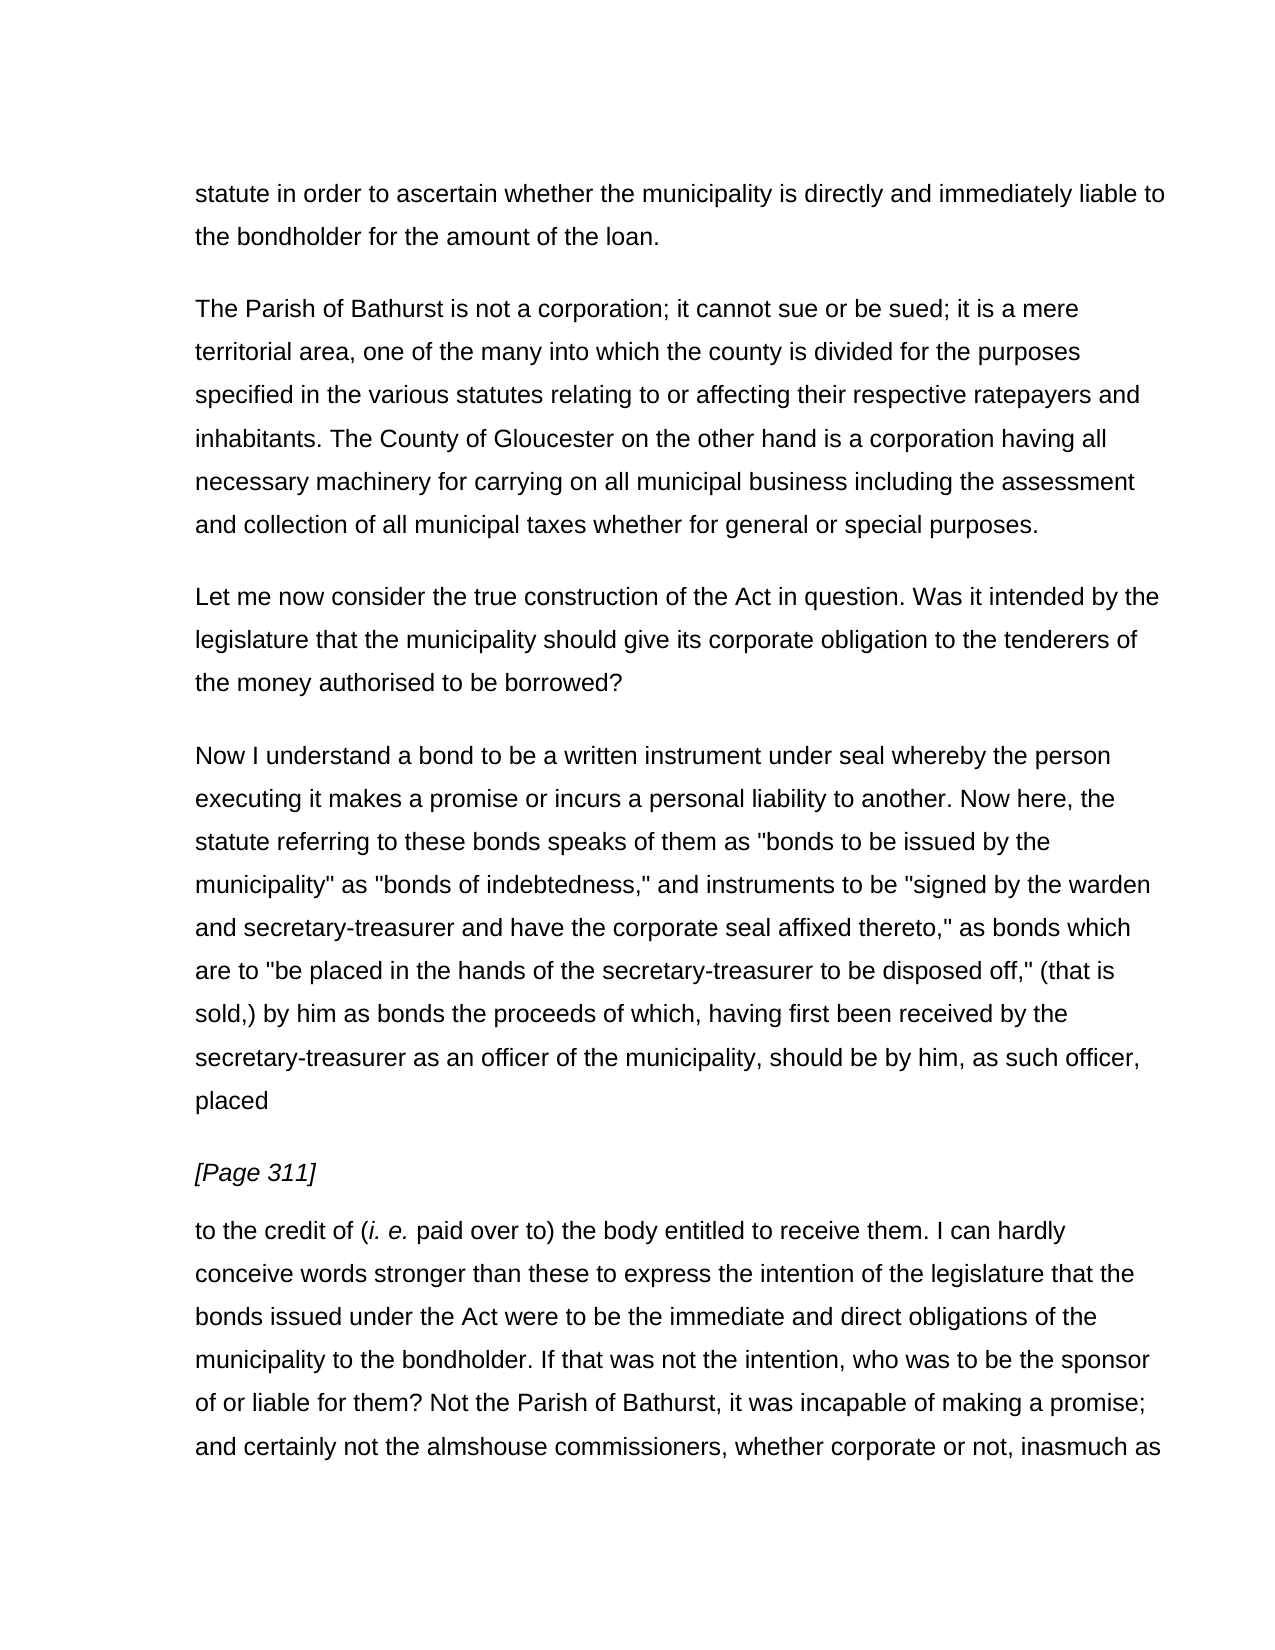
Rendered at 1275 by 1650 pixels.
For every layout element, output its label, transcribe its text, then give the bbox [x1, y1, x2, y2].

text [195, 179, 1170, 251]
text Now I understand a bond to be a written instrument under seal whereby the person executing it makes a promise or incurs a personal liability to another. Now here, the statute referring to these bonds speaks of them as "bonds to be issued by the municipality" as "bonds of indebtedness," and instruments to be "signed by the warden and secretary-treasurer and have the corporate seal affixed thereto," as bonds which are to "be placed in the hands of the secretary-treasurer to be disposed off," (that is sold,) by him as bonds the proceeds of which, having first been received by the secretary-treasurer as an officer of the municipality, should be by him, as such officer, placed [195, 741, 1170, 1114]
text Let me now consider the true construction of the Act in question. Was it intended by the legislature that the municipality should give its corporate obligation to the tenderers of the money authorised to be borrowed? [195, 582, 1170, 697]
text [Page 311] [195, 1158, 1170, 1187]
text The Parish of Bathurst is not a corporation; it cannot sue or be sued; it is a mere territorial area, one of the many into which the county is divided for the purposes specified in the various statutes relating to or affecting their respective ratepayers and inhabitants. The County of Gloucester on the other hand is a corporation having all necessary machinery for carrying on all municipal business including the assessment and collection of all municipal taxes whether for general or special purposes. [195, 294, 1170, 538]
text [195, 1216, 1170, 1460]
